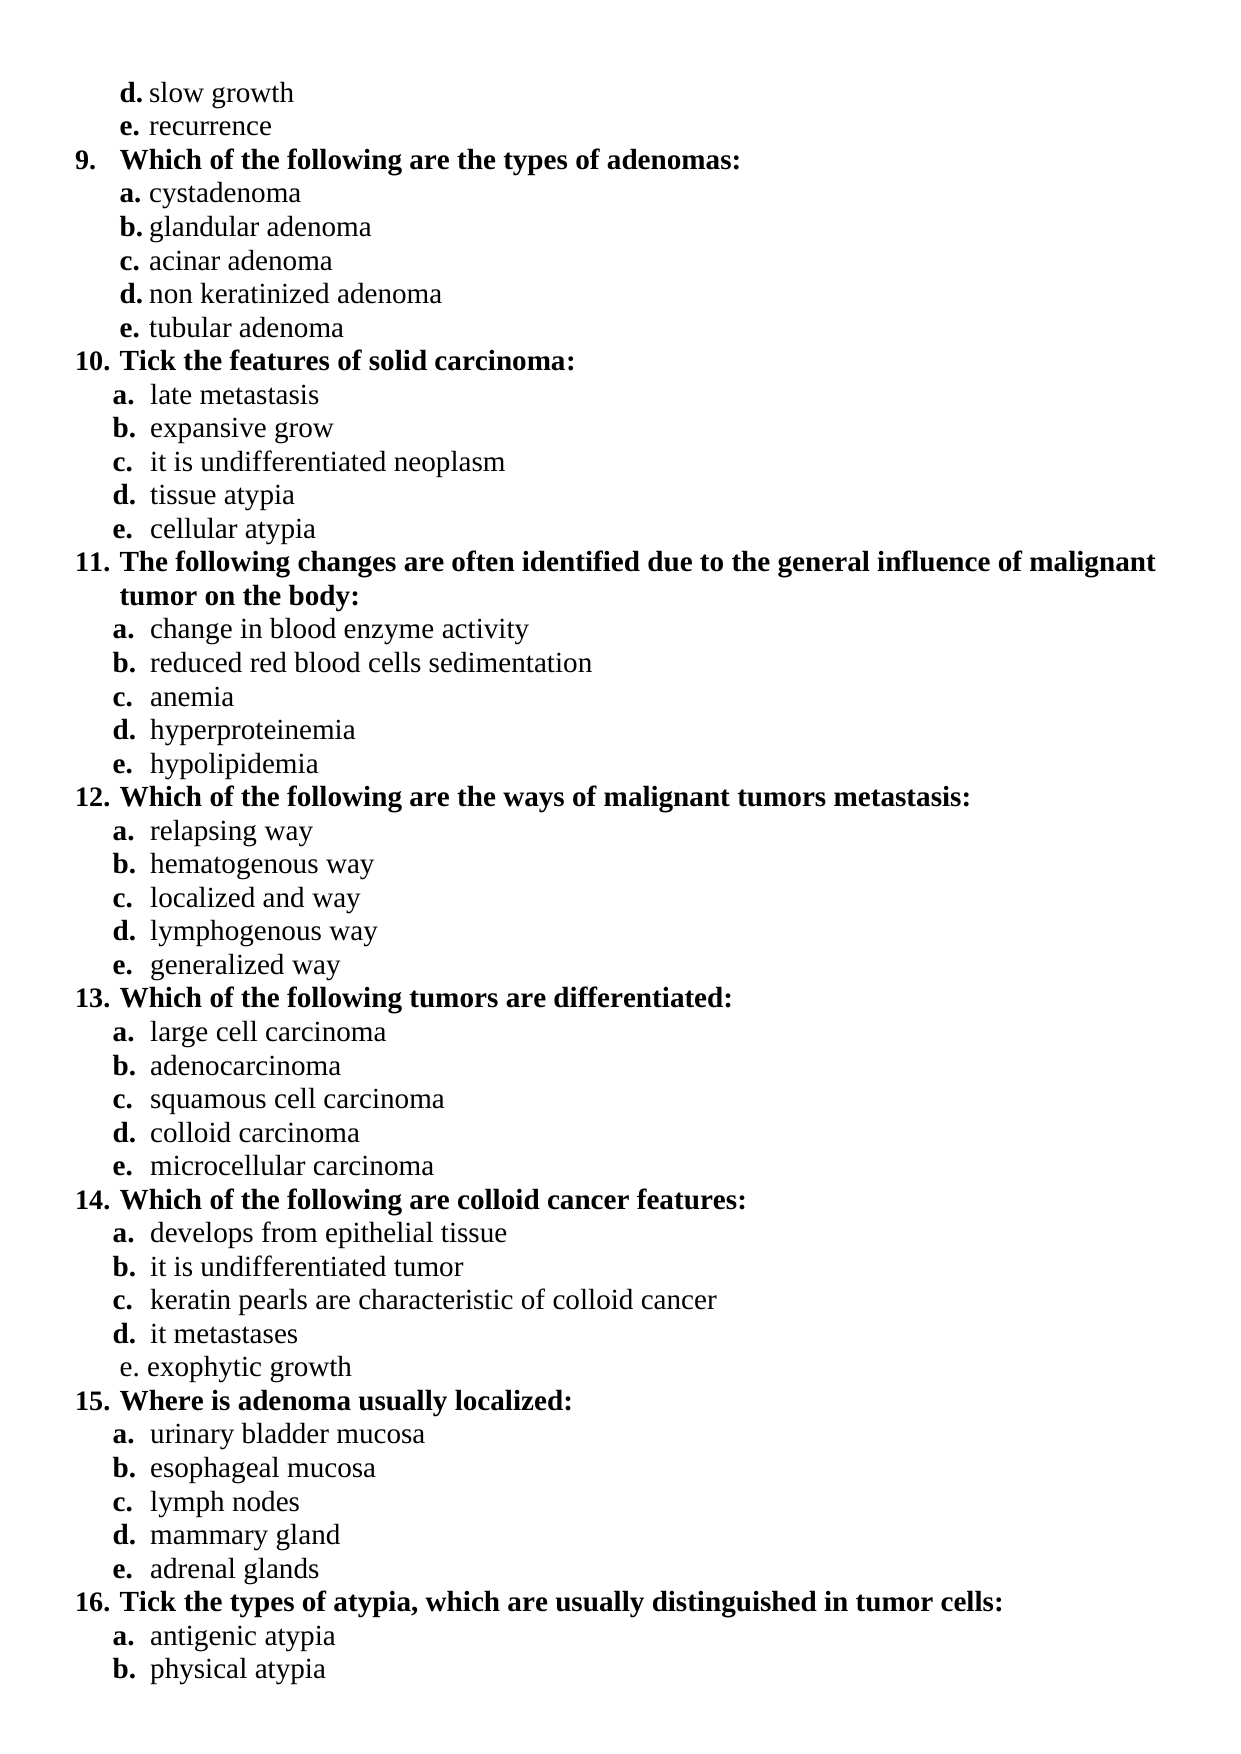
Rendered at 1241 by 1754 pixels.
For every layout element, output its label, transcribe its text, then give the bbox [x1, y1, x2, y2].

list reduced red blood cells sedimentation [112, 645, 1165, 679]
list expansive grow [112, 410, 1165, 444]
list Which of the following are the types of adenomas: [75, 142, 1165, 176]
list generalized way [112, 947, 1165, 981]
list antigenic atypia [112, 1618, 1165, 1651]
list urinary bladder mucosa [112, 1417, 1165, 1450]
list anemia [112, 679, 1165, 712]
list develops from epithelial tissue [112, 1215, 1165, 1249]
list late metastasis [112, 377, 1165, 410]
list non keratinized adenoma [119, 276, 1165, 310]
list lymph nodes [112, 1484, 1165, 1517]
list microcellular carcinoma [112, 1148, 1165, 1182]
list hematogenous way [112, 846, 1165, 880]
list Which of the following tumors are differentiated: [75, 981, 1165, 1014]
list esophageal mucosa [112, 1450, 1165, 1484]
list tubular adenoma [119, 310, 1165, 343]
list it is undifferentiated neoplasm [112, 444, 1165, 477]
list mammary gland [112, 1517, 1165, 1551]
list glandular adenoma [119, 209, 1165, 243]
list keratin pearls are characteristic of colloid cancer [112, 1282, 1165, 1316]
list squamous cell carcinoma [112, 1081, 1165, 1115]
list cystadenoma [119, 176, 1165, 209]
list it is undifferentiated tumor [112, 1249, 1165, 1282]
list adrenal glands [112, 1551, 1165, 1584]
list physical atypia [112, 1651, 1165, 1685]
list Where is adenoma usually localized: [75, 1383, 1165, 1417]
list hypolipidemia [112, 746, 1165, 779]
list change in blood enzyme activity [112, 612, 1165, 645]
list e. exophytic growth [119, 1349, 1165, 1383]
list tissue atypia [112, 477, 1165, 511]
list Which of the following are the ways of malignant tumors metastasis: [75, 779, 1165, 813]
list colloid carcinoma [112, 1115, 1165, 1148]
list hyperproteinemia [112, 712, 1165, 746]
list adenocarcinoma [112, 1048, 1165, 1081]
list large cell carcinoma [112, 1014, 1165, 1048]
list recurrence [119, 108, 1165, 142]
list Which of the following are colloid cancer features: [75, 1182, 1165, 1215]
list Tick the features of solid carcinoma: [75, 343, 1165, 377]
list lymphogenous way [112, 913, 1165, 947]
list The following changes are often identified due to the general influence of malignant tumor on the body: [75, 544, 1165, 612]
list localized and way [112, 880, 1165, 913]
list acinar adenoma [119, 243, 1165, 276]
list cellular atypia [112, 511, 1165, 544]
list slow growth [119, 75, 1165, 108]
list relapsing way [112, 813, 1165, 846]
list Tick the types of atypia, which are usually distinguished in tumor cells: [75, 1584, 1165, 1618]
list it metastases [112, 1316, 1165, 1349]
